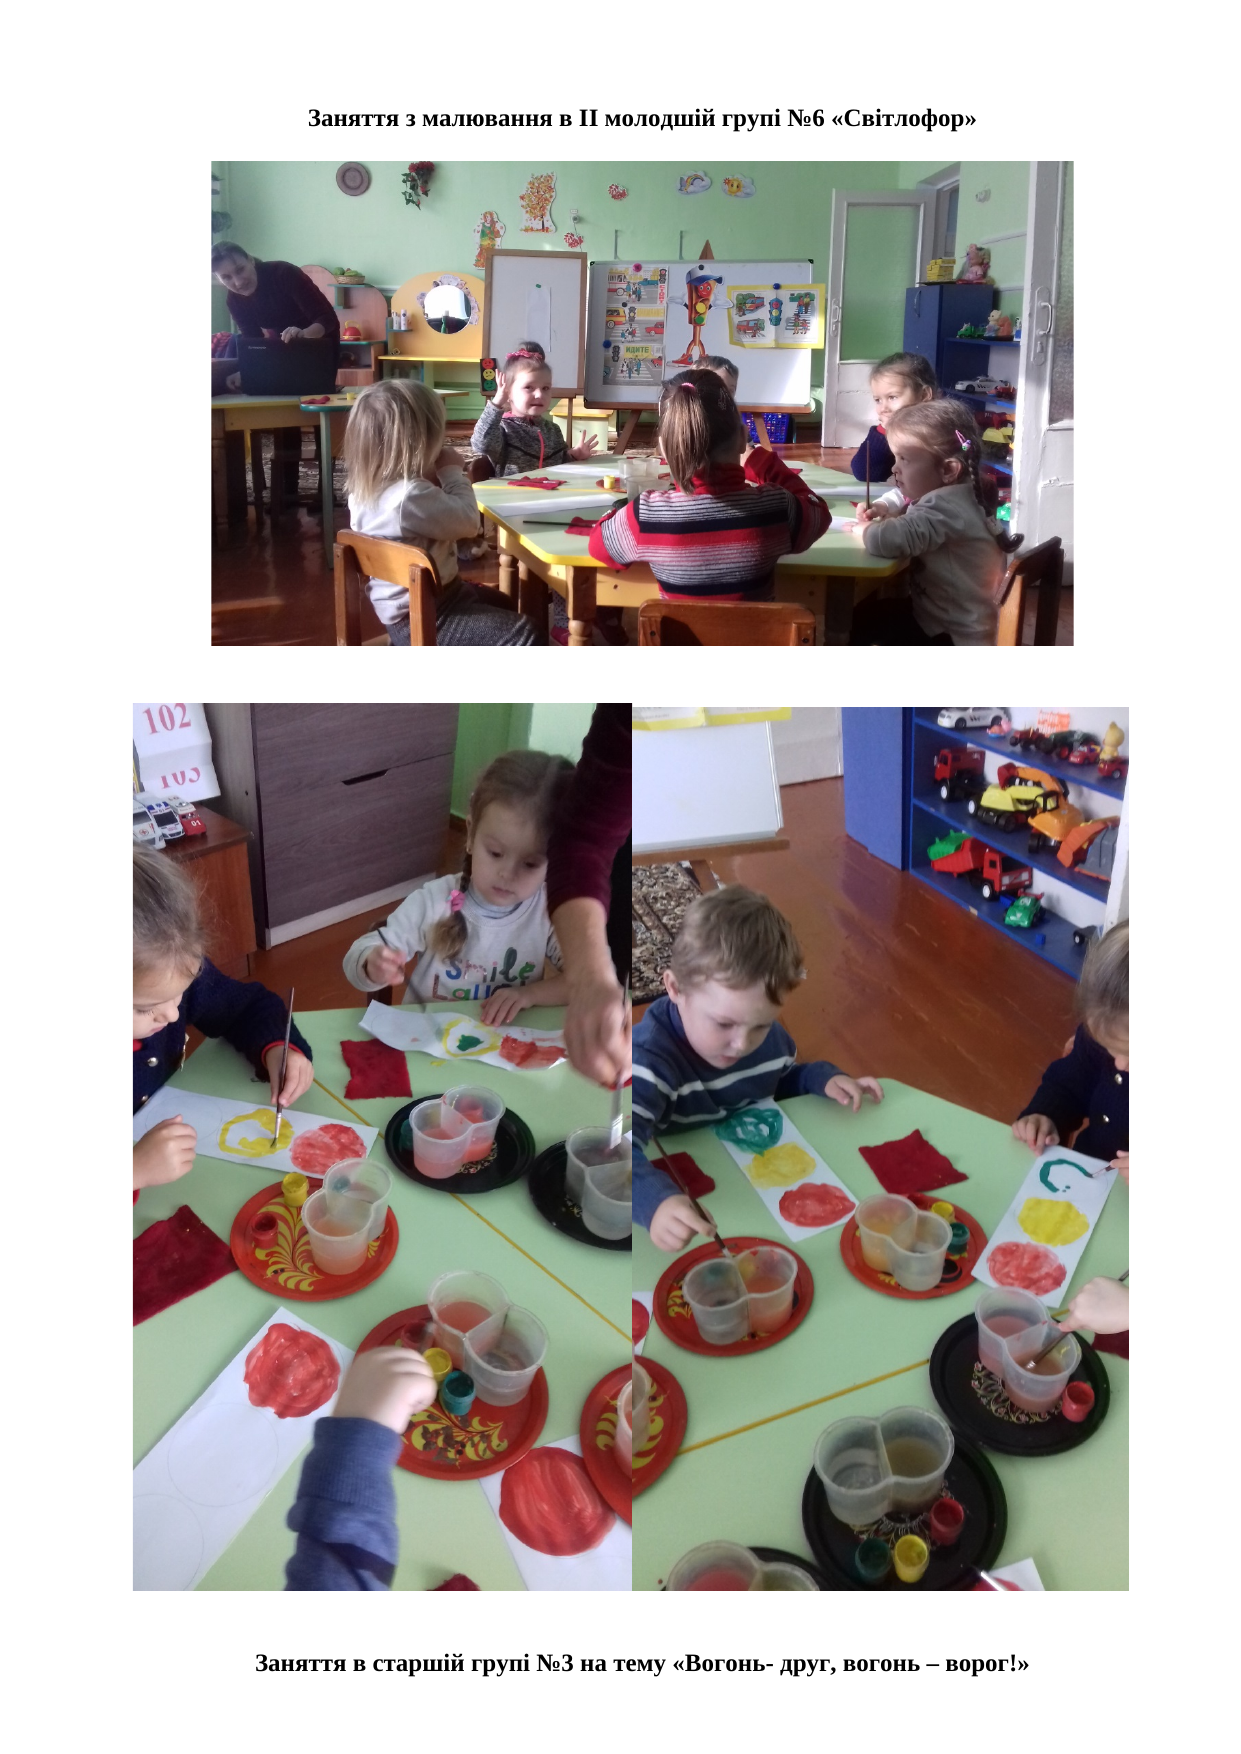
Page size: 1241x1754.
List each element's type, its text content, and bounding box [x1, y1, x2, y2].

text Заняття з малювання в ІІ молодшій групі №6 «Світлофор» [133, 103, 1152, 132]
picture [211, 161, 1074, 646]
text Заняття в старшій групі №3 на тему «Вогонь- друг, вогонь – ворог!» [133, 1648, 1152, 1677]
picture [132, 703, 1129, 1591]
